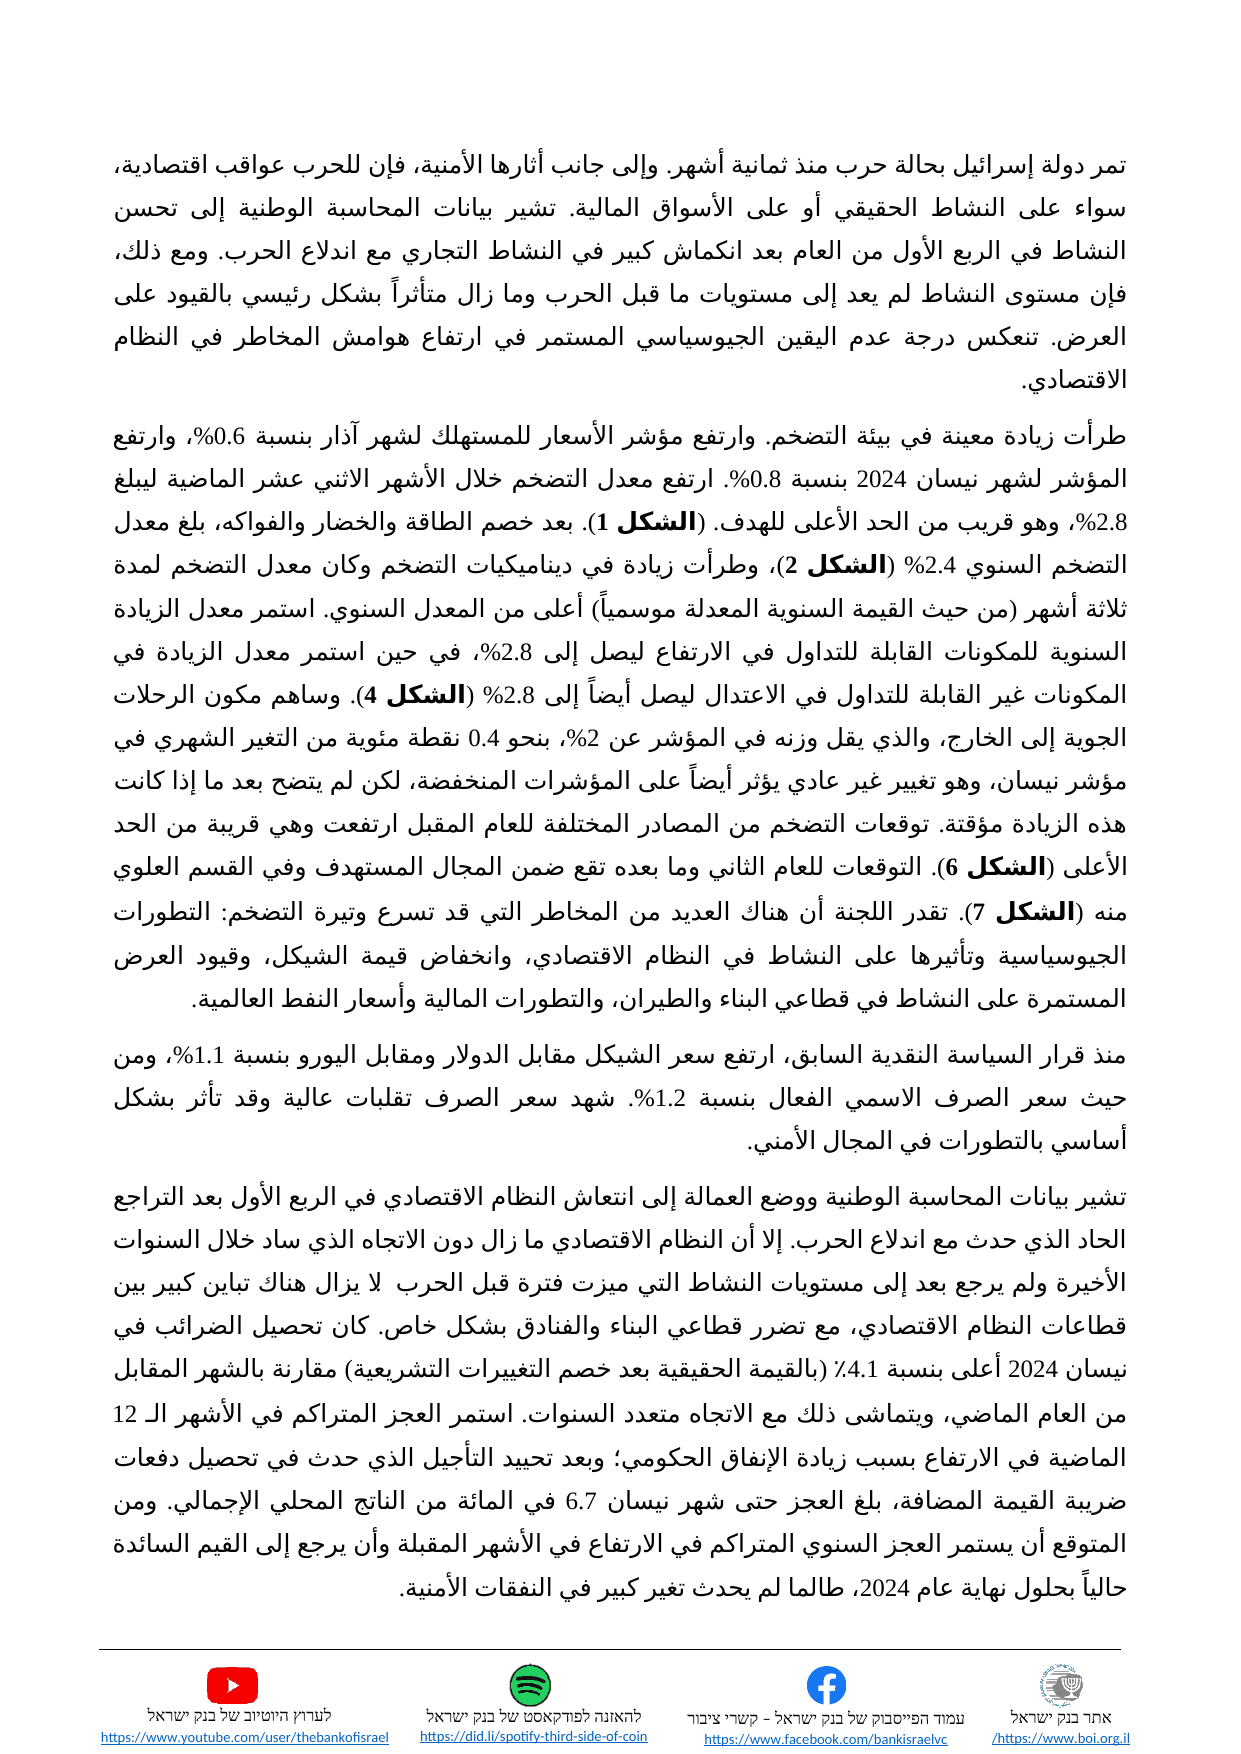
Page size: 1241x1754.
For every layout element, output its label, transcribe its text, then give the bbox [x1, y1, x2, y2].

text تمر دولة إسرائيل بحالة حرب منذ ثمانية أشهر. وإلى جانب أثارها الأمنية، فإن للحرب عواقب اقتصادية، سواء على النشاط الحقيقي أو على الأسواق المالية. تشير بيانات المحاسبة الوطنية إلى تحسن النشاط في الربع الأول من العام بعد انكماش كبير في النشاط التجاري مع اندلاع الحرب. ومع ذلك، فإن مستوى النشاط لم يعد إلى مستويات ما قبل الحرب وما زال متأثراً بشكل رئيسي بالقيود على العرض. تنعكس درجة عدم اليقين الجيوسياسي المستمر في ارتفاع هوامش المخاطر في النظام الاقتصادي. [112, 150, 1128, 394]
text تشير بيانات المحاسبة الوطنية ووضع العمالة إلى انتعاش النظام الاقتصادي في الربع الأول بعد التراجع الحاد الذي حدث مع اندلاع الحرب. إلا أن النظام الاقتصادي ما زال دون الاتجاه الذي ساد خلال السنوات الأخيرة ولم يرجع بعد إلى مستويات النشاط التي ميزت فترة قبل الحرب. لا يزال هناك تباين كبير بين قطاعات النظام الاقتصادي، مع تضرر قطاعي البناء والفنادق بشكل خاص. كان تحصيل الضرائب في نيسان 2024 أعلى بنسبة 4.1٪ (بالقيمة الحقيقية بعد خصم التغييرات التشريعية) مقارنة بالشهر المقابل من العام الماضي، ويتماشى ذلك مع الاتجاه متعدد السنوات. استمر العجز المتراكم في الأشهر الـ 12 الماضية في الارتفاع بسبب زيادة الإنفاق الحكومي؛ وبعد تحييد التأجيل الذي حدث في تحصيل دفعات ضريبة القيمة المضافة، بلغ العجز حتى شهر نيسان 6.7 في المائة من الناتج المحلي الإجمالي. ومن المتوقع أن يستمر العجز السنوي المتراكم في الارتفاع في الأشهر المقبلة وأن يرجع إلى القيم السائدة حالياً بحلول نهاية عام 2024، طالما لم يحدث تغير كبير في النفقات الأمنية. [112, 1182, 1128, 1601]
picture [1035, 1659, 1087, 1711]
picture [205, 1666, 260, 1707]
picture [508, 1663, 552, 1707]
text طرأت زيادة معينة في بيئة التضخم. وارتفع مؤشر الأسعار للمستهلك لشهر آذار بنسبة 0.6%، وارتفع المؤشر لشهر نيسان 2024 بنسبة 0.8%. ارتفع معدل التضخم خلال الأشهر الاثني عشر الماضية ليبلغ 2.8%، وهو قريب من الحد الأعلى للهدف. (الشكل 1). بعد خصم الطاقة والخضار والفواكه، بلغ معدل التضخم السنوي 2.4% (الشكل 2)، وطرأت زيادة في ديناميكيات التضخم وكان معدل التضخم لمدة ثلاثة أشهر (من حيث القيمة السنوية المعدلة موسمياً) أعلى من المعدل السنوي. استمر معدل الزيادة السنوية للمكونات القابلة للتداول في الارتفاع ليصل إلى 2.8%، في حين استمر معدل الزيادة في المكونات غير القابلة للتداول في الاعتدال ليصل أيضاً إلى 2.8% (الشكل 4). وساهم مكون الرحلات الجوية إلى الخارج، والذي يقل وزنه في المؤشر عن 2%، بنحو 0.4 نقطة مئوية من التغير الشهري في مؤشر نيسان، وهو تغيير غير عادي يؤثر أيضاً على المؤشرات المنخفضة، لكن لم يتضح بعد ما إذا كانت هذه الزيادة مؤقتة. توقعات التضخم من المصادر المختلفة للعام المقبل ارتفعت وهي قريبة من الحد الأعلى (الشكل 6). التوقعات للعام الثاني وما بعده تقع ضمن المجال المستهدف وفي القسم العلوي منه (الشكل 7). تقدر اللجنة أن هناك العديد من المخاطر التي قد تسرع وتيرة التضخم: التطورات الجيوسياسية وتأثيرها على النشاط في النظام الاقتصادي، وانخفاض قيمة الشيكل، وقيود العرض المستمرة على النشاط في قطاعي البناء والطيران، والتطورات المالية وأسعار النفط العالمية. [112, 421, 1128, 1013]
picture [806, 1665, 847, 1705]
text منذ قرار السياسة النقدية السابق، ارتفع سعر الشيكل مقابل الدولار ومقابل اليورو بنسبة 1.1%، ومن حيث سعر الصرف الاسمي الفعال بنسبة 1.2%. شهد سعر الصرف تقلبات عالية وقد تأثر بشكل أساسي بالتطورات في المجال الأمني. [112, 1040, 1128, 1155]
